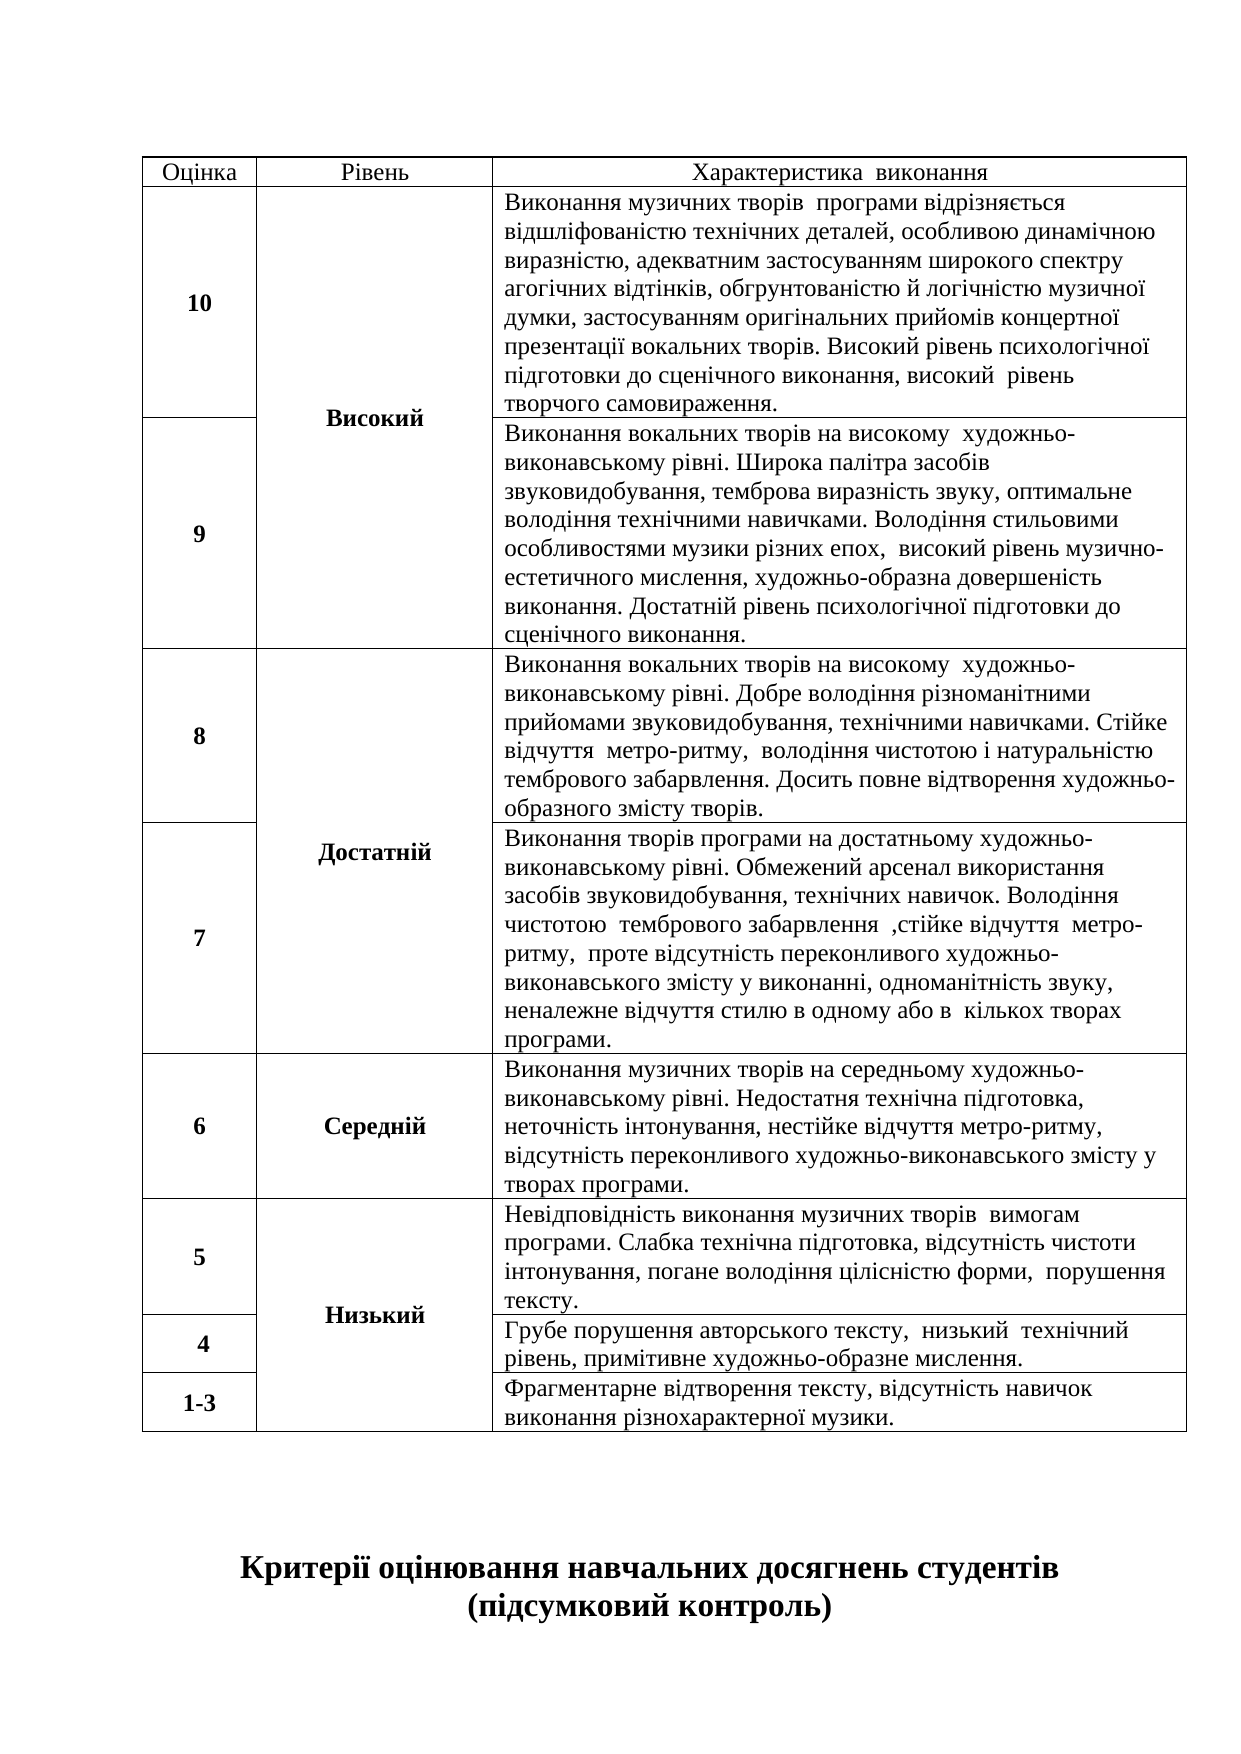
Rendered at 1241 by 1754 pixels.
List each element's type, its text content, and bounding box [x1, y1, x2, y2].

table_cell Достатній [257, 649, 492, 1053]
table_cell 8 [143, 649, 256, 822]
table_cell 5 [143, 1199, 256, 1314]
table_cell 9 [143, 418, 256, 648]
table_cell 1-3 [143, 1373, 256, 1431]
table_cell 4 [143, 1315, 256, 1372]
table_cell Виконання творів програми на достатньому художньо-виконавському рівні. Обмежений арсенал використання засобів звуковидобування, технічних навичок. Володіння чистотою тембрового забарвлення ,стійке відчуття метро-ритму, проте відсутність переконливого художньо-виконавського змісту у виконанні, одноманітність звуку, неналежне відчуття стилю в одному або в кількох творах програми. [493, 823, 1186, 1053]
table_cell Фрагментарне відтворення тексту, відсутність навичок виконання різнохарактерної музики. [493, 1373, 1186, 1431]
table_cell Грубе порушення авторського тексту, низький технічний рівень, примітивне художньо-образне мислення. [493, 1315, 1186, 1372]
text Критерії оцінювання навчальних досягнень студентів [177, 1547, 1122, 1585]
table_cell Виконання вокальних творів на високому художньо-виконавському рівні. Широка палітра засобів звуковидобування, темброва виразність звуку, оптимальне володіння технічними навичками. Володіння стильовими особливостями музики різних епох, високий рівень музично-естетичного мислення, художньо-образна довершеність виконання. Достатній рівень психологічної підготовки до сценічного виконання. [493, 418, 1186, 648]
table_cell Невідповідність виконання музичних творів вимогам програми. Слабка технічна підготовка, відсутність чистоти інтонування, погане володіння цілісністю форми, порушення тексту. [493, 1199, 1186, 1314]
table_cell 7 [143, 823, 256, 1053]
table_header Оцінка [143, 158, 256, 186]
table_header Характеристика виконання [493, 158, 1186, 186]
table_cell Високий [257, 187, 492, 648]
table_cell 10 [143, 187, 256, 417]
table_header Рівень [257, 158, 492, 186]
table_cell Виконання музичних творів програми відрізняється відшліфованістю технічних деталей, особливою динамічною виразністю, адекватним застосуванням широкого спектру агогічних відтінків, обгрунтованістю й логічністю музичної думки, застосуванням оригінальних прийомів концертної презентації вокальних творів. Високий рівень психологічної підготовки до сценічного виконання, високий рівень творчого самовираження. [493, 187, 1186, 417]
table_cell Виконання вокальних творів на високому художньо-виконавському рівні. Добре володіння різноманітними прийомами звуковидобування, технічними навичками. Стійке відчуття метро-ритму, володіння чистотою і натуральністю тембрового забарвлення. Досить повне відтворення художньо-образного змісту творів. [493, 649, 1186, 822]
text (підсумковий контроль) [177, 1585, 1122, 1623]
table_cell Низький [257, 1199, 492, 1431]
table_cell Середній [257, 1054, 492, 1198]
table_cell Виконання музичних творів на середньому художньо-виконавському рівні. Недостатня технічна підготовка, неточність інтонування, нестійке відчуття метро-ритму, відсутність переконливого художньо-виконавського змісту у творах програми. [493, 1054, 1186, 1198]
table_cell 6 [143, 1054, 256, 1198]
